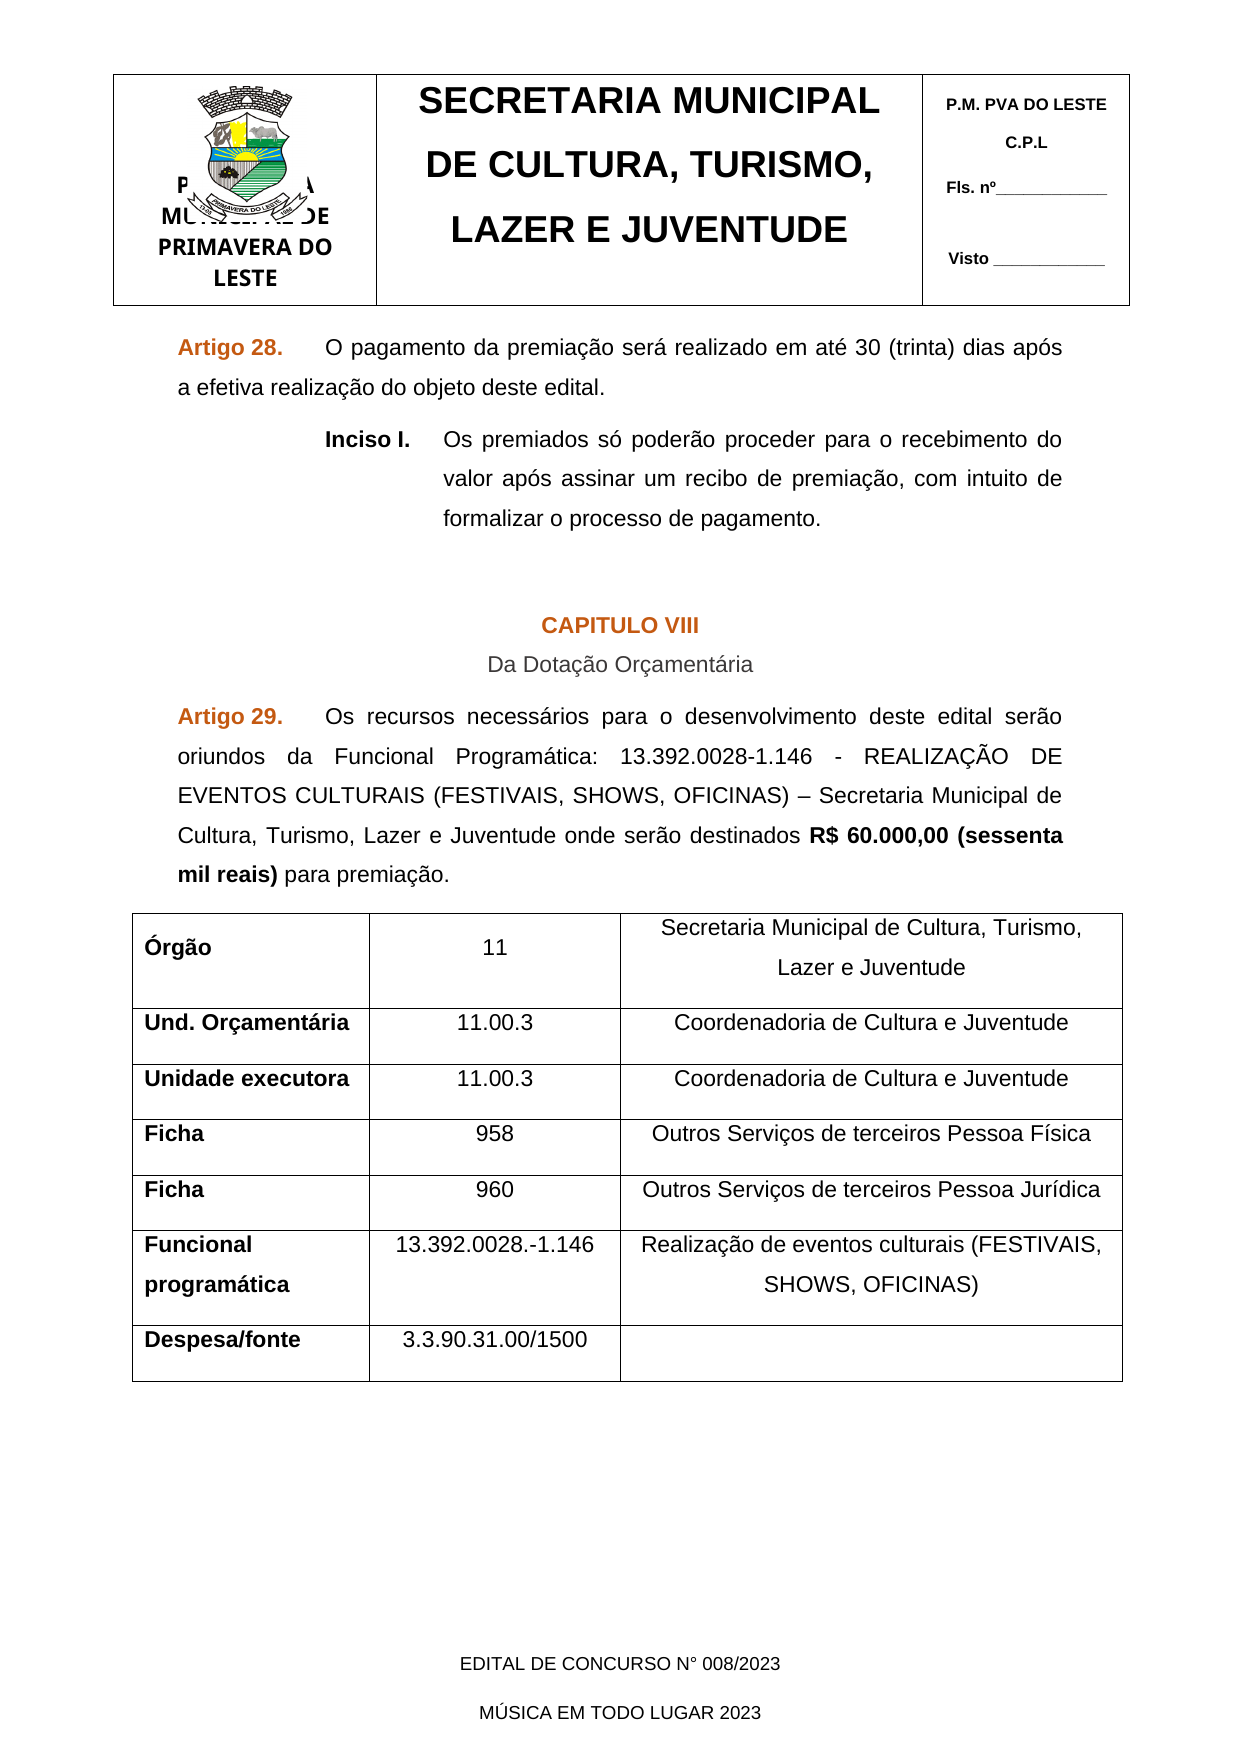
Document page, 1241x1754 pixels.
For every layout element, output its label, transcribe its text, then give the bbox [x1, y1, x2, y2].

subtitle CAPITULO VIII [177, 612, 1063, 638]
text Da Dotação Orçamentária [177, 651, 1063, 678]
table_cell [621, 1326, 1122, 1381]
table_cell Outros Serviços de terceiros Pessoa Física [621, 1120, 1122, 1175]
table_cell Und. Orçamentária [133, 1009, 369, 1064]
table_cell 11.00.3 [370, 1009, 620, 1064]
table_cell Ficha [133, 1176, 369, 1230]
table_header 11 [370, 914, 620, 1008]
table_cell 958 [370, 1120, 620, 1175]
table_cell Coordenadoria de Cultura e Juventude [621, 1009, 1122, 1064]
table_header Órgão [133, 914, 369, 1008]
table_cell 11.00.3 [370, 1065, 620, 1119]
text Os premiados só poderão proceder para o recebimento do valor após assinar um recibo de premiação, com intuito de formalizar o processo de pagamento. [325, 426, 1063, 531]
table_cell Outros Serviços de terceiros Pessoa Jurídica [621, 1176, 1122, 1230]
table_cell Unidade executora [133, 1065, 369, 1119]
table_header Secretaria Municipal de Cultura, Turismo, Lazer e Juventude [621, 914, 1122, 1008]
table_cell 960 [370, 1176, 620, 1230]
table_cell Ficha [133, 1120, 369, 1175]
table_cell Funcional programática [133, 1231, 369, 1325]
table_cell 13.392.0028.-1.146 [370, 1231, 620, 1325]
table_cell Despesa/fonte [133, 1326, 369, 1381]
table_cell Coordenadoria de Cultura e Juventude [621, 1065, 1122, 1119]
table_cell Realização de eventos culturais (FESTIVAIS, SHOWS, OFICINAS) [621, 1231, 1122, 1325]
table_cell 3.3.90.31.00/1500 [370, 1326, 620, 1381]
picture [187, 86, 308, 222]
text O pagamento da premiação será realizado em até 30 (trinta) dias após a efetiva realização do objeto deste edital. [177, 334, 1063, 400]
text Os recursos necessários para o desenvolvimento deste edital serão oriundos da Funcional Programática: 13.392.0028-1.146 - REALIZAÇÃO DE EVENTOS CULTURAIS (FESTIVAIS, SHOWS, OFICINAS) – Secretaria Municipal de Cultura, Turismo, Lazer e Juventude onde serão destinados R$ 60.000,00 (sessenta mil reais) para premiação. [177, 703, 1063, 887]
